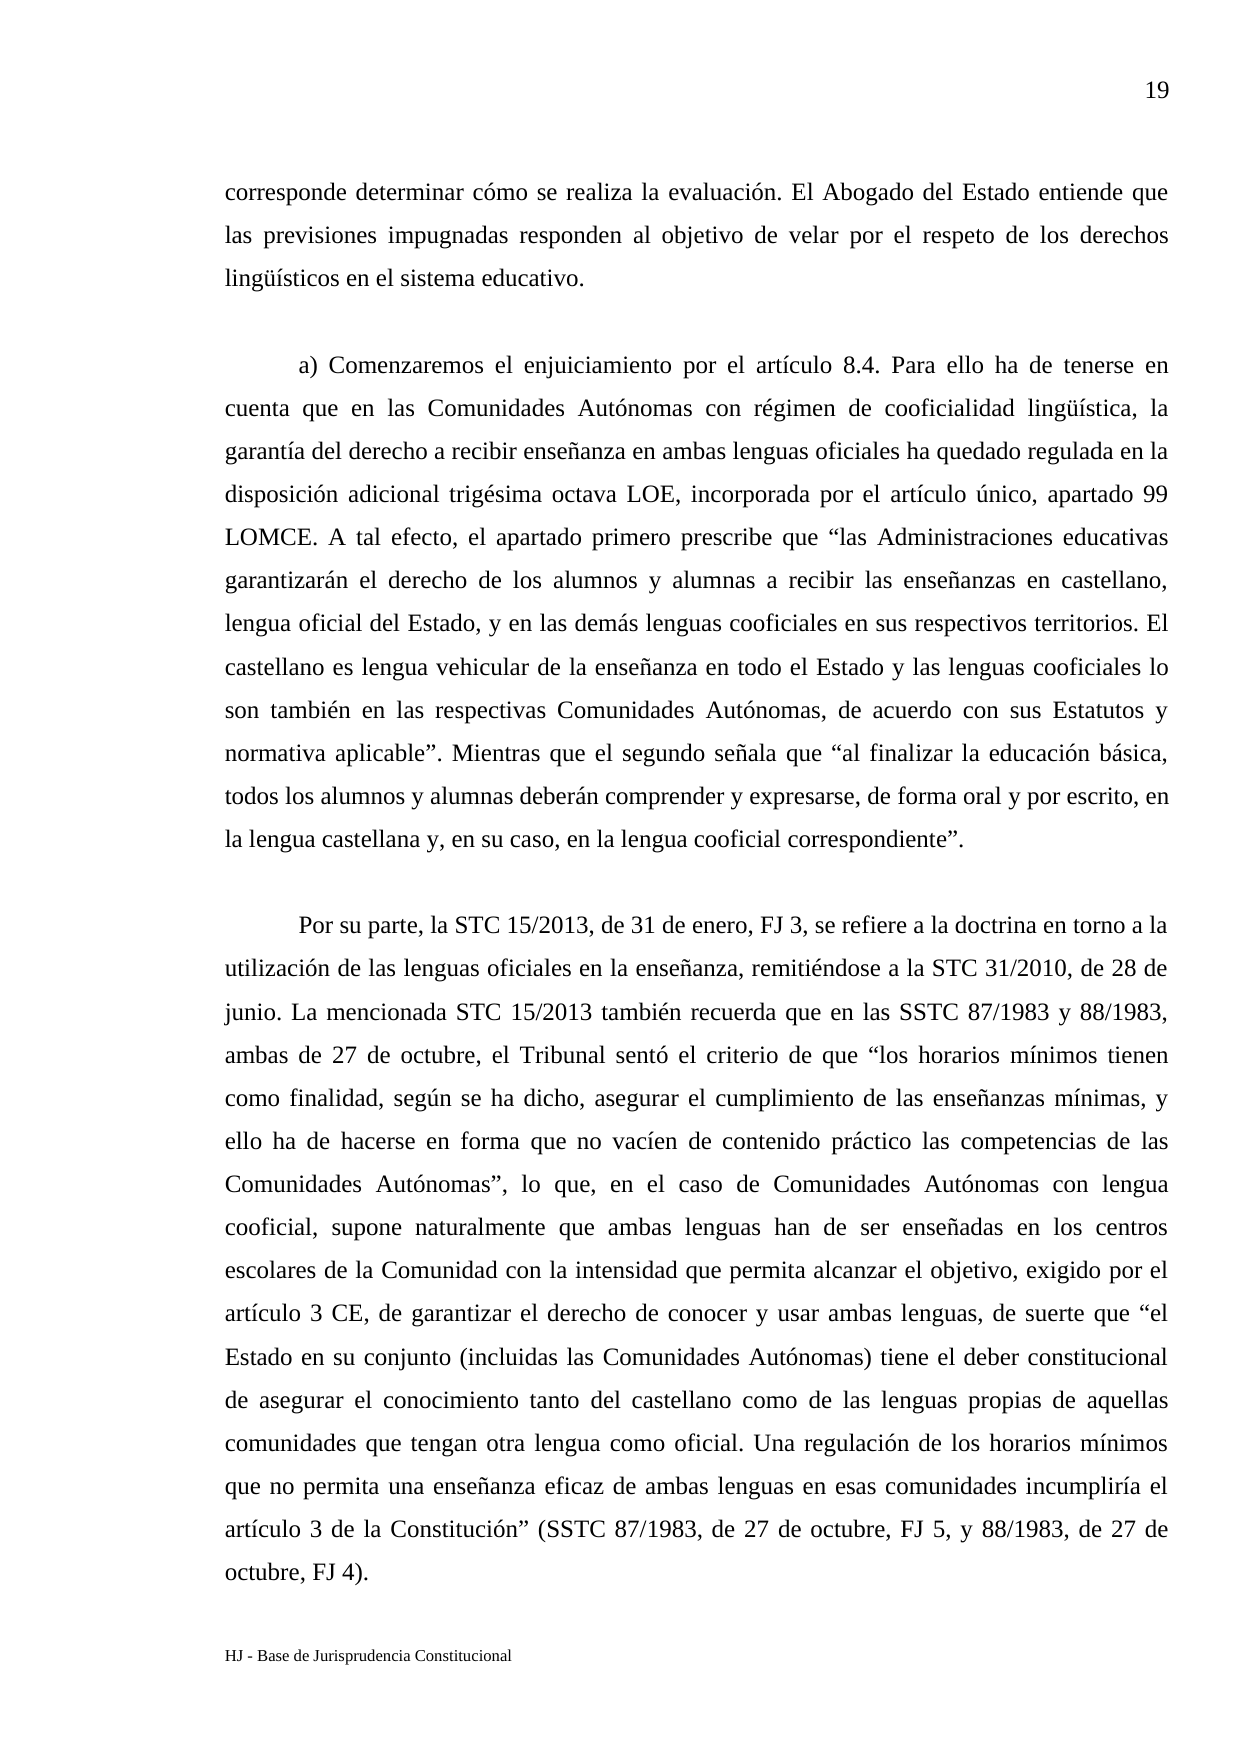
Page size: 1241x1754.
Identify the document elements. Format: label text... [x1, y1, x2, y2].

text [224, 177, 1169, 292]
text Por su parte, la STC 15/2013, de 31 de enero, FJ 3, se refiere a la doctrina en torno a la utilización de las lenguas oficiales en la enseñanza, remitiéndose a la STC 31/2010, de 28 de junio. La mencionada STC 15/2013 también recuerda que en las SSTC 87/1983 y 88/1983, ambas de 27 de octubre, el Tribunal sentó el criterio de que “los horarios mínimos tienen como finalidad, según se ha dicho, asegurar el cumplimiento de las enseñanzas mínimas, y ello ha de hacerse en forma que no vacíen de contenido práctico las competencias de las Comunidades Autónomas”, lo que, en el caso de Comunidades Autónomas con lengua cooficial, supone naturalmente que ambas lenguas han de ser enseñadas en los centros escolares de la Comunidad con la intensidad que permita alcanzar el objetivo, exigido por el artículo 3 CE, de garantizar el derecho de conocer y usar ambas lenguas, de suerte que “el Estado en su conjunto (incluidas las Comunidades Autónomas) tiene el deber constitucional de asegurar el conocimiento tanto del castellano como de las lenguas propias de aquellas comunidades que tengan otra lengua como oficial. Una regulación de los horarios mínimos que no permita una enseñanza eficaz de ambas lenguas en esas comunidades incumpliría el artículo 3 de la Constitución” (SSTC 87/1983, de 27 de octubre, FJ 5, y 88/1983, de 27 de octubre, FJ 4). [224, 910, 1169, 1586]
text a) Comenzaremos el enjuiciamiento por el artículo 8.4. Para ello ha de tenerse en cuenta que en las Comunidades Autónomas con régimen de cooficialidad lingüística, la garantía del derecho a recibir enseñanza en ambas lenguas oficiales ha quedado regulada en la disposición adicional trigésima octava LOE, incorporada por el artículo único, apartado 99 LOMCE. A tal efecto, el apartado primero prescribe que “las Administraciones educativas garantizarán el derecho de los alumnos y alumnas a recibir las enseñanzas en castellano, lengua oficial del Estado, y en las demás lenguas cooficiales en sus respectivos territorios. El castellano es lengua vehicular de la enseñanza en todo el Estado y las lenguas cooficiales lo son también en las respectivas Comunidades Autónomas, de acuerdo con sus Estatutos y normativa aplicable”. Mientras que el segundo señala que “al finalizar la educación básica, todos los alumnos y alumnas deberán comprender y expresarse, de forma oral y por escrito, en la lengua castellana y, en su caso, en la lengua cooficial correspondiente”. [224, 350, 1169, 853]
